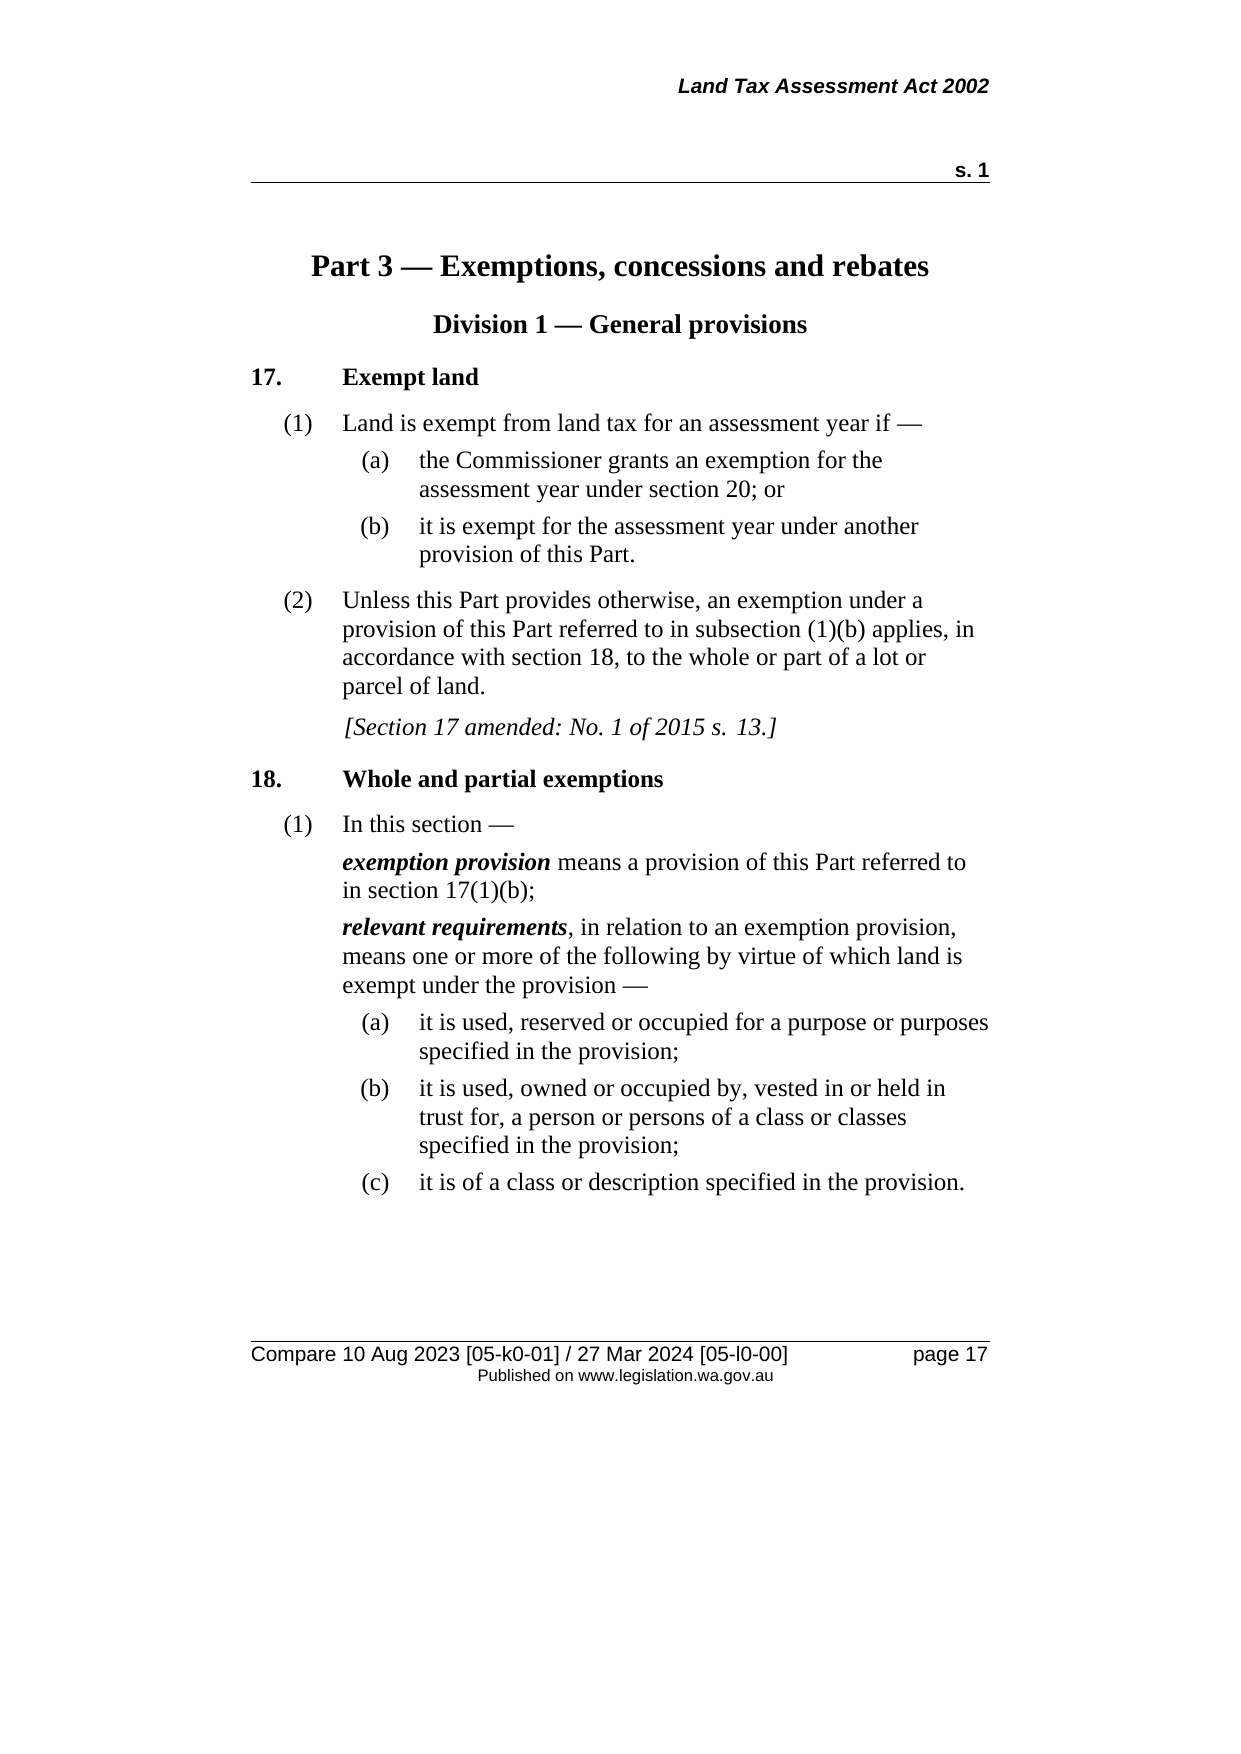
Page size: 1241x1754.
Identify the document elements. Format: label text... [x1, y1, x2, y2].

subtitle Division 1 — General provisions [251, 308, 990, 339]
subtitle Part 3 — Exemptions, concessions and rebates [251, 247, 990, 283]
text [Section 17 amended: No. 1 of 2015 s. 13.] [251, 712, 990, 741]
text exemption provision means a provision of this Part referred to in section 17(1)(b); [251, 847, 990, 904]
text (b) it is used, owned or occupied by, vested in or held in trust for, a person or persons of a class or classes specified in the provision; [251, 1073, 990, 1159]
subtitle 18. Whole and partial exemptions [251, 764, 990, 793]
text (c) it is of a class or description specified in the provision. [251, 1167, 990, 1196]
subtitle 17. Exempt land [251, 362, 990, 391]
text (2) Unless this Part provides otherwise, an exemption under a provision of this Part referred to in subsection (1)(b) applies, in accordance with section 18, to the whole or part of a lot or parcel of land. [251, 585, 990, 700]
text (a) the Commissioner grants an exemption for the assessment year under section 20; or [251, 445, 990, 502]
text (b) it is exempt for the assessment year under another provision of this Part. [251, 511, 990, 568]
text relevant requirements, in relation to an exemption provision, means one or more of the following by virtue of which land is exempt under the provision — [251, 912, 990, 999]
text (1) In this section — [251, 809, 990, 838]
text (1) Land is exempt from land tax for an assessment year if — [251, 408, 990, 437]
text (a) it is used, reserved or occupied for a purpose or purposes specified in the provision; [251, 1007, 990, 1064]
